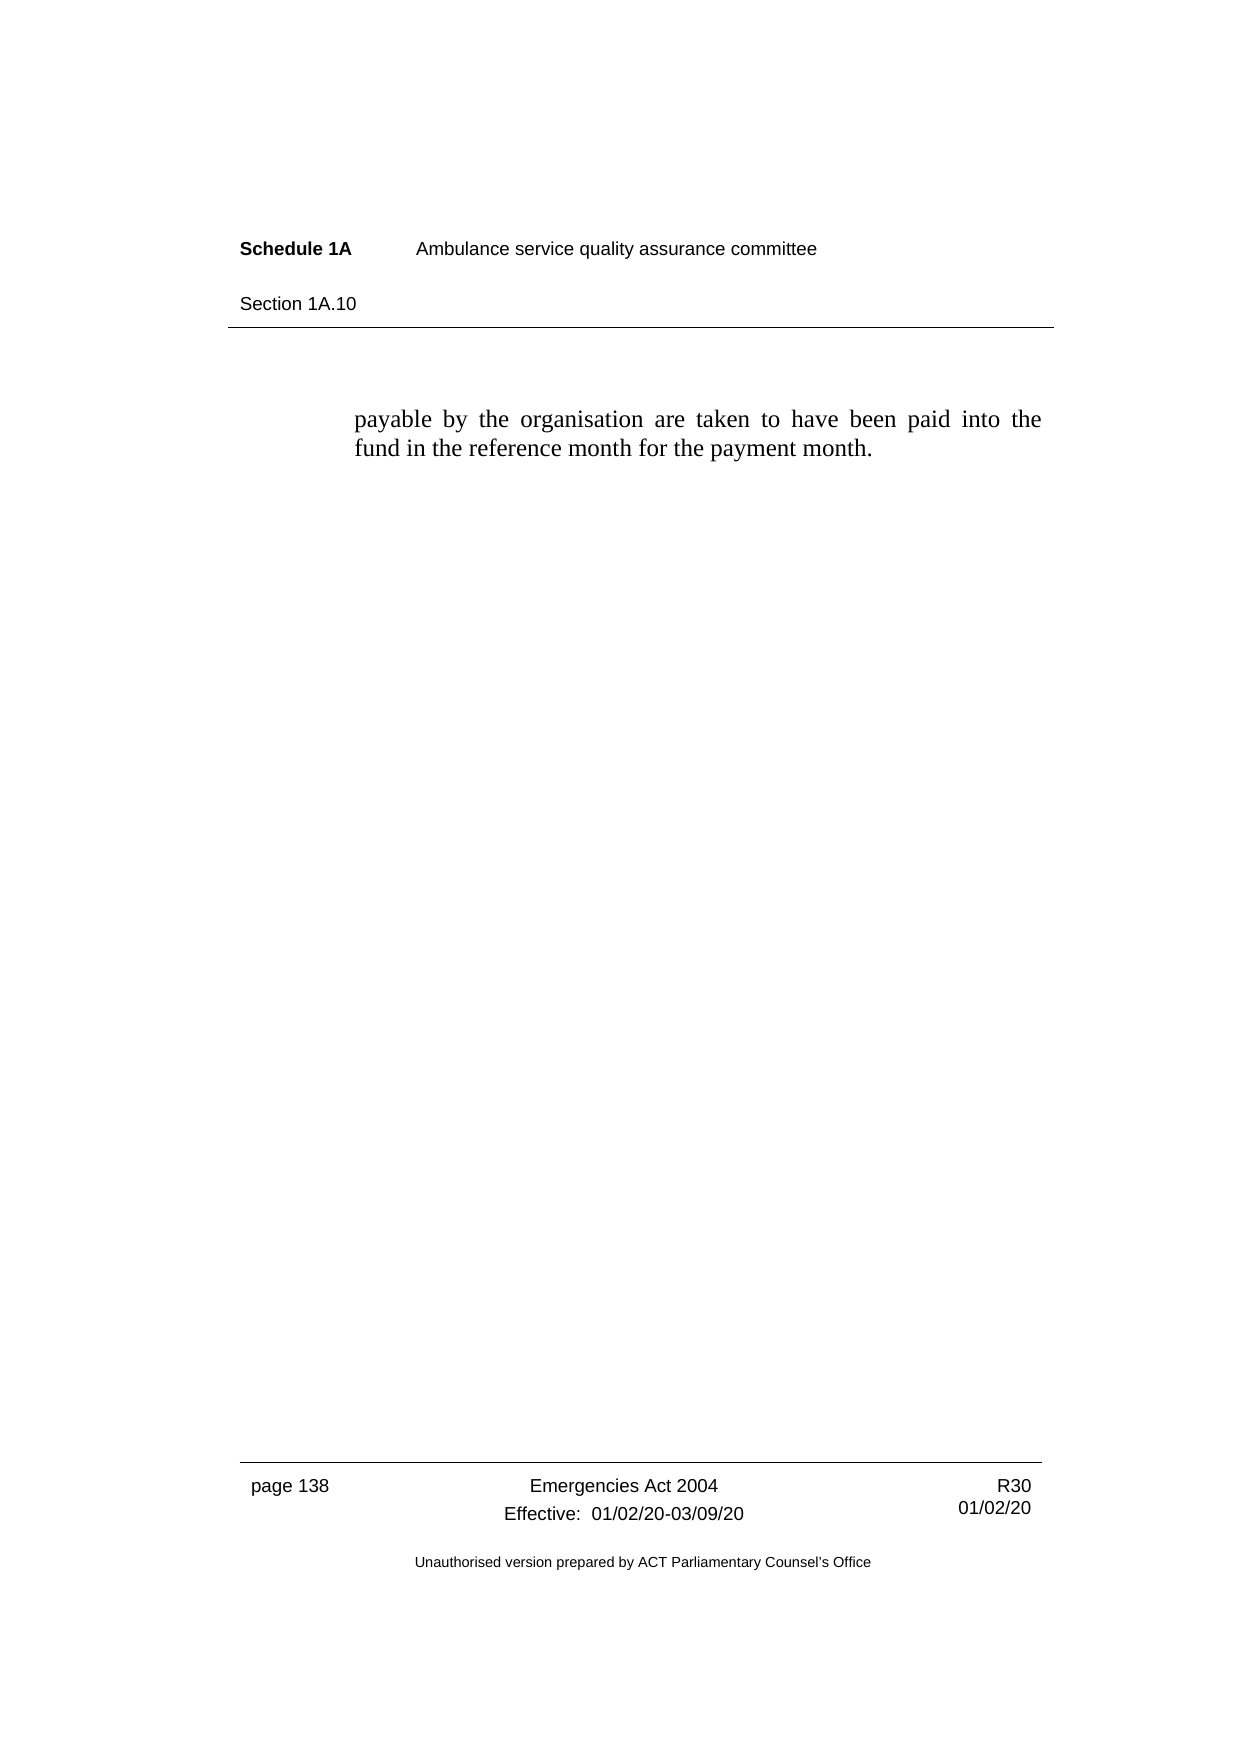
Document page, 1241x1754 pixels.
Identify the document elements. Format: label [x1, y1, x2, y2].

text [354, 404, 1042, 462]
